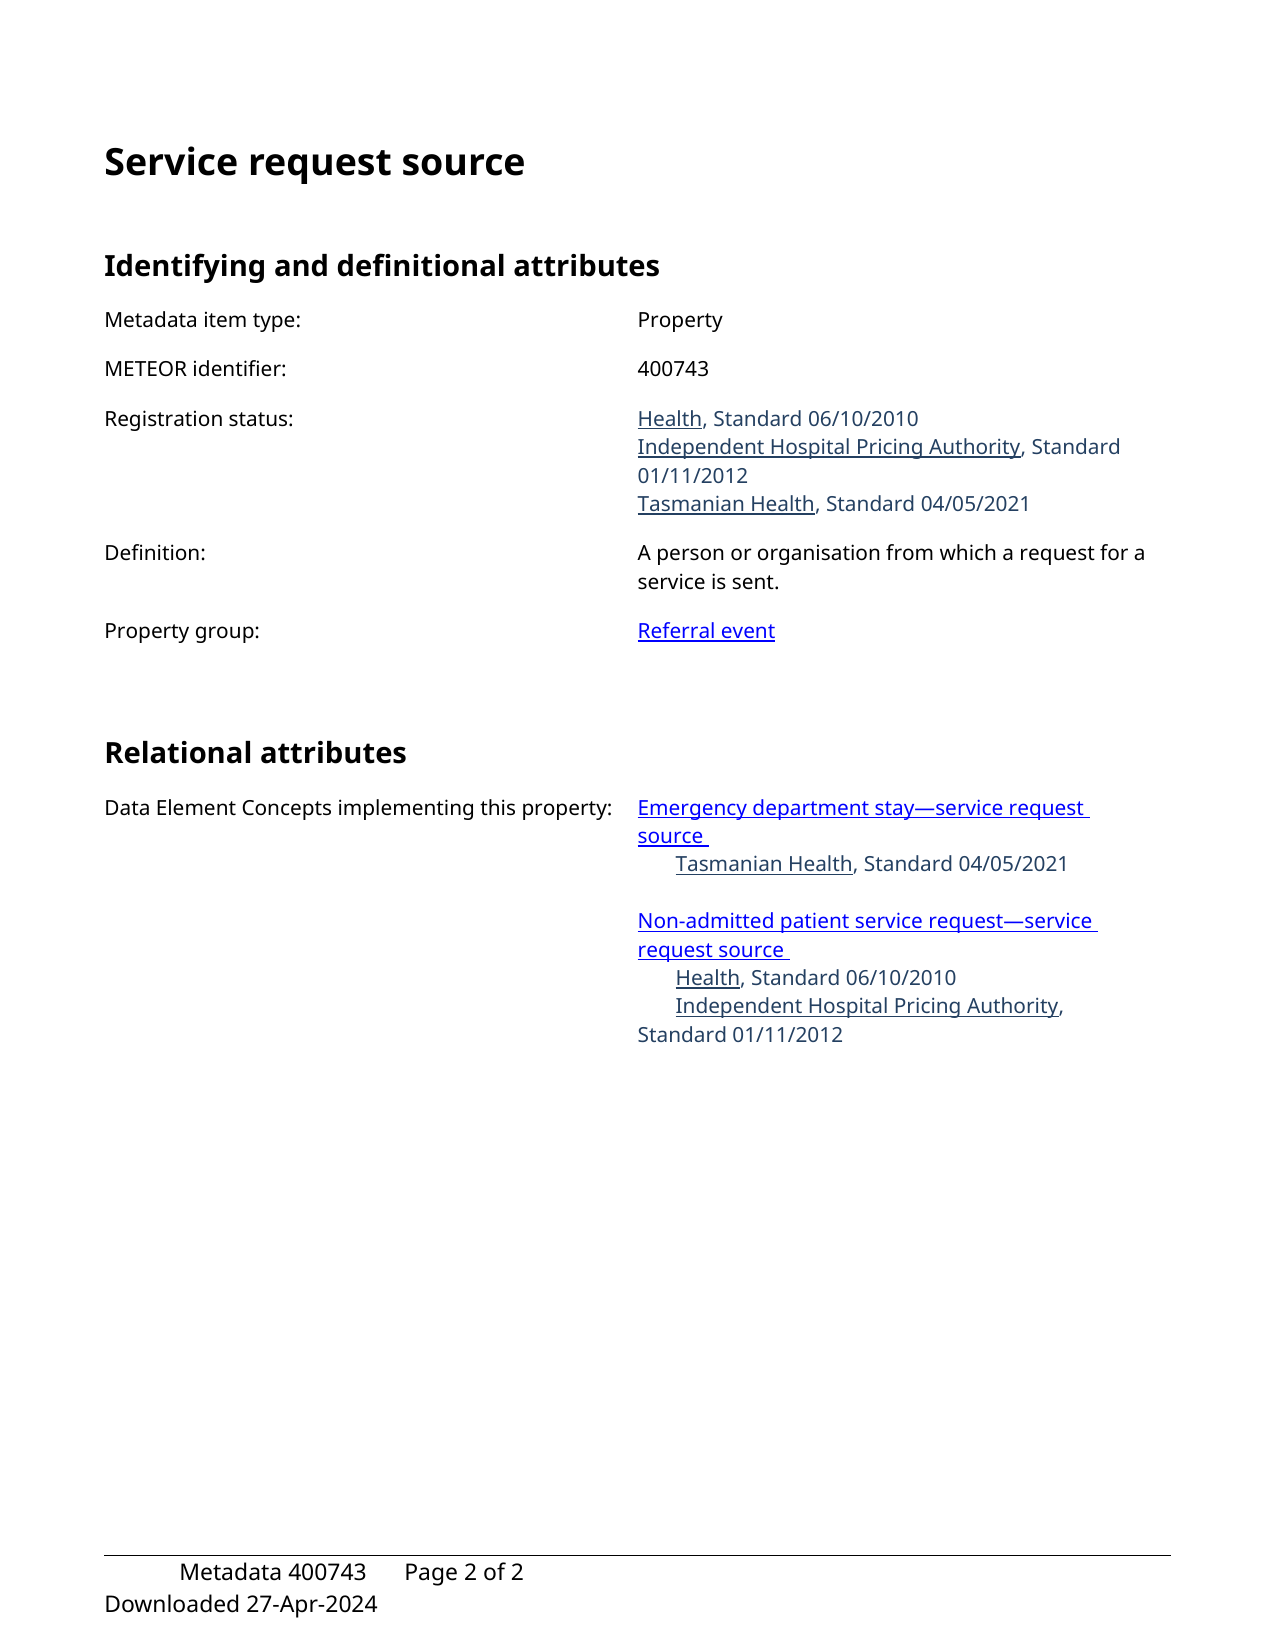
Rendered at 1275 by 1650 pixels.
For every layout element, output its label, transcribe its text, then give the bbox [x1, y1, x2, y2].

table_cell Health, Standard 06/10/2010 Independent Hospital Pricing Authority, Standard 01/11/2012 Tasmanian Health, Standard 04/05/2021 [626, 394, 1159, 528]
table_cell Definition: [93, 528, 626, 606]
subtitle Service request source [104, 135, 1171, 186]
table_cell A person or organisation from which a request for a service is sent. [626, 528, 1159, 606]
table_cell Property [626, 295, 1159, 344]
table_cell Data Element Concepts implementing this property: [93, 782, 626, 1116]
table_cell METEOR identifier: [93, 344, 626, 393]
table_cell Emergency department stay—service request source Tasmanian Health, Standard 04/05/2021 Non-admitted patient service request—service request source Health, Standard 06/10/2010 Independent Hospital Pricing Authority, Standard 01/11/2012 [626, 782, 1159, 1116]
table_cell Metadata item type: [93, 295, 626, 344]
table_header Identifying and definitional attributes [93, 199, 1159, 295]
table_cell 400743 [626, 344, 1159, 393]
table_cell Referral event [626, 606, 1159, 655]
table_header Relational attributes [93, 686, 1159, 782]
table_cell Registration status: [93, 394, 626, 528]
table_cell Property group: [93, 606, 626, 655]
